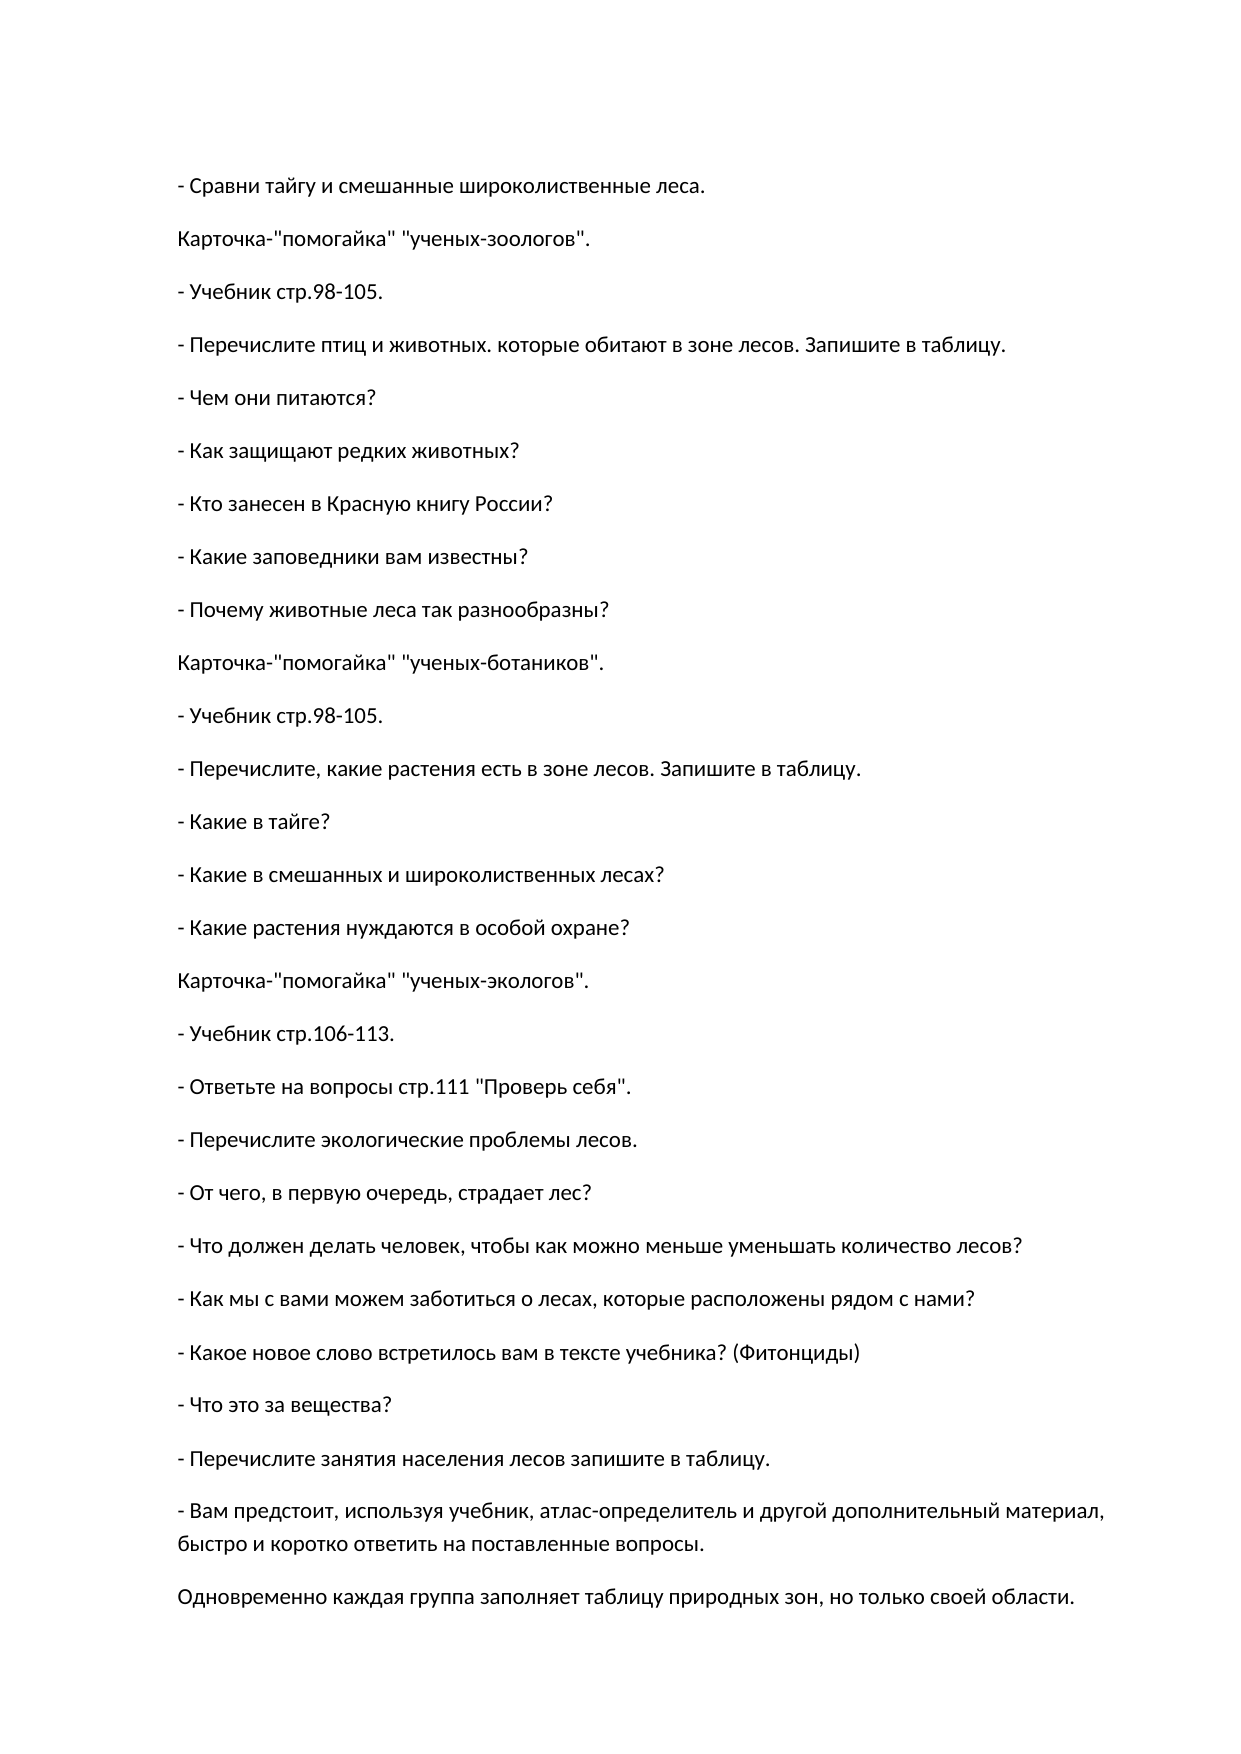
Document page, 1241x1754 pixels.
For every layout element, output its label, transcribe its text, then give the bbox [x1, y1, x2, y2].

text - Перечислите занятия населения лесов запишите в таблицу. [177, 1444, 1152, 1472]
text Карточка-"помогайка" "ученых-ботаников". [177, 648, 1152, 676]
text Одновременно каждая группа заполняет таблицу природных зон, но только своей области. [177, 1582, 1152, 1610]
text - Почему животные леса так разнообразны? [177, 595, 1152, 623]
text - Какие заповедники вам известны? [177, 542, 1152, 570]
text Карточка-"помогайка" "ученых-экологов". [177, 966, 1152, 994]
text - От чего, в первую очередь, страдает лес? [177, 1178, 1152, 1207]
text Карточка-"помогайка" "ученых-зоологов". [177, 224, 1152, 252]
text - Какое новое слово встретилось вам в тексте учебника? (Фитонциды) [177, 1338, 1152, 1366]
text - Что это за вещества? [177, 1391, 1152, 1419]
text - Чем они питаются? [177, 383, 1152, 411]
text - Вам предстоит, используя учебник, атлас-определитель и другой дополнительный материал, быстро и коротко ответить на поставленные вопросы. [177, 1497, 1152, 1557]
text - Сравни тайгу и смешанные широколиственные леса. [177, 171, 1152, 199]
text - Как защищают редких животных? [177, 436, 1152, 464]
text - Перечислите экологические проблемы лесов. [177, 1126, 1152, 1153]
text - Учебник стр.98-105. [177, 277, 1152, 305]
text - Перечислите птиц и животных. которые обитают в зоне лесов. Запишите в таблицу. [177, 330, 1152, 358]
text - Учебник стр.106-113. [177, 1019, 1152, 1047]
text - Что должен делать человек, чтобы как можно меньше уменьшать количество лесов? [177, 1232, 1152, 1259]
text - Кто занесен в Красную книгу России? [177, 489, 1152, 517]
text - Учебник стр.98-105. [177, 701, 1152, 729]
text - Какие в тайге? [177, 807, 1152, 835]
text - Какие в смешанных и широколиственных лесах? [177, 860, 1152, 888]
text - Как мы с вами можем заботиться о лесах, которые расположены рядом с нами? [177, 1284, 1152, 1313]
text - Перечислите, какие растения есть в зоне лесов. Запишите в таблицу. [177, 754, 1152, 782]
text - Какие растения нуждаются в особой охране? [177, 913, 1152, 941]
text - Ответьте на вопросы стр.111 "Проверь себя". [177, 1072, 1152, 1101]
